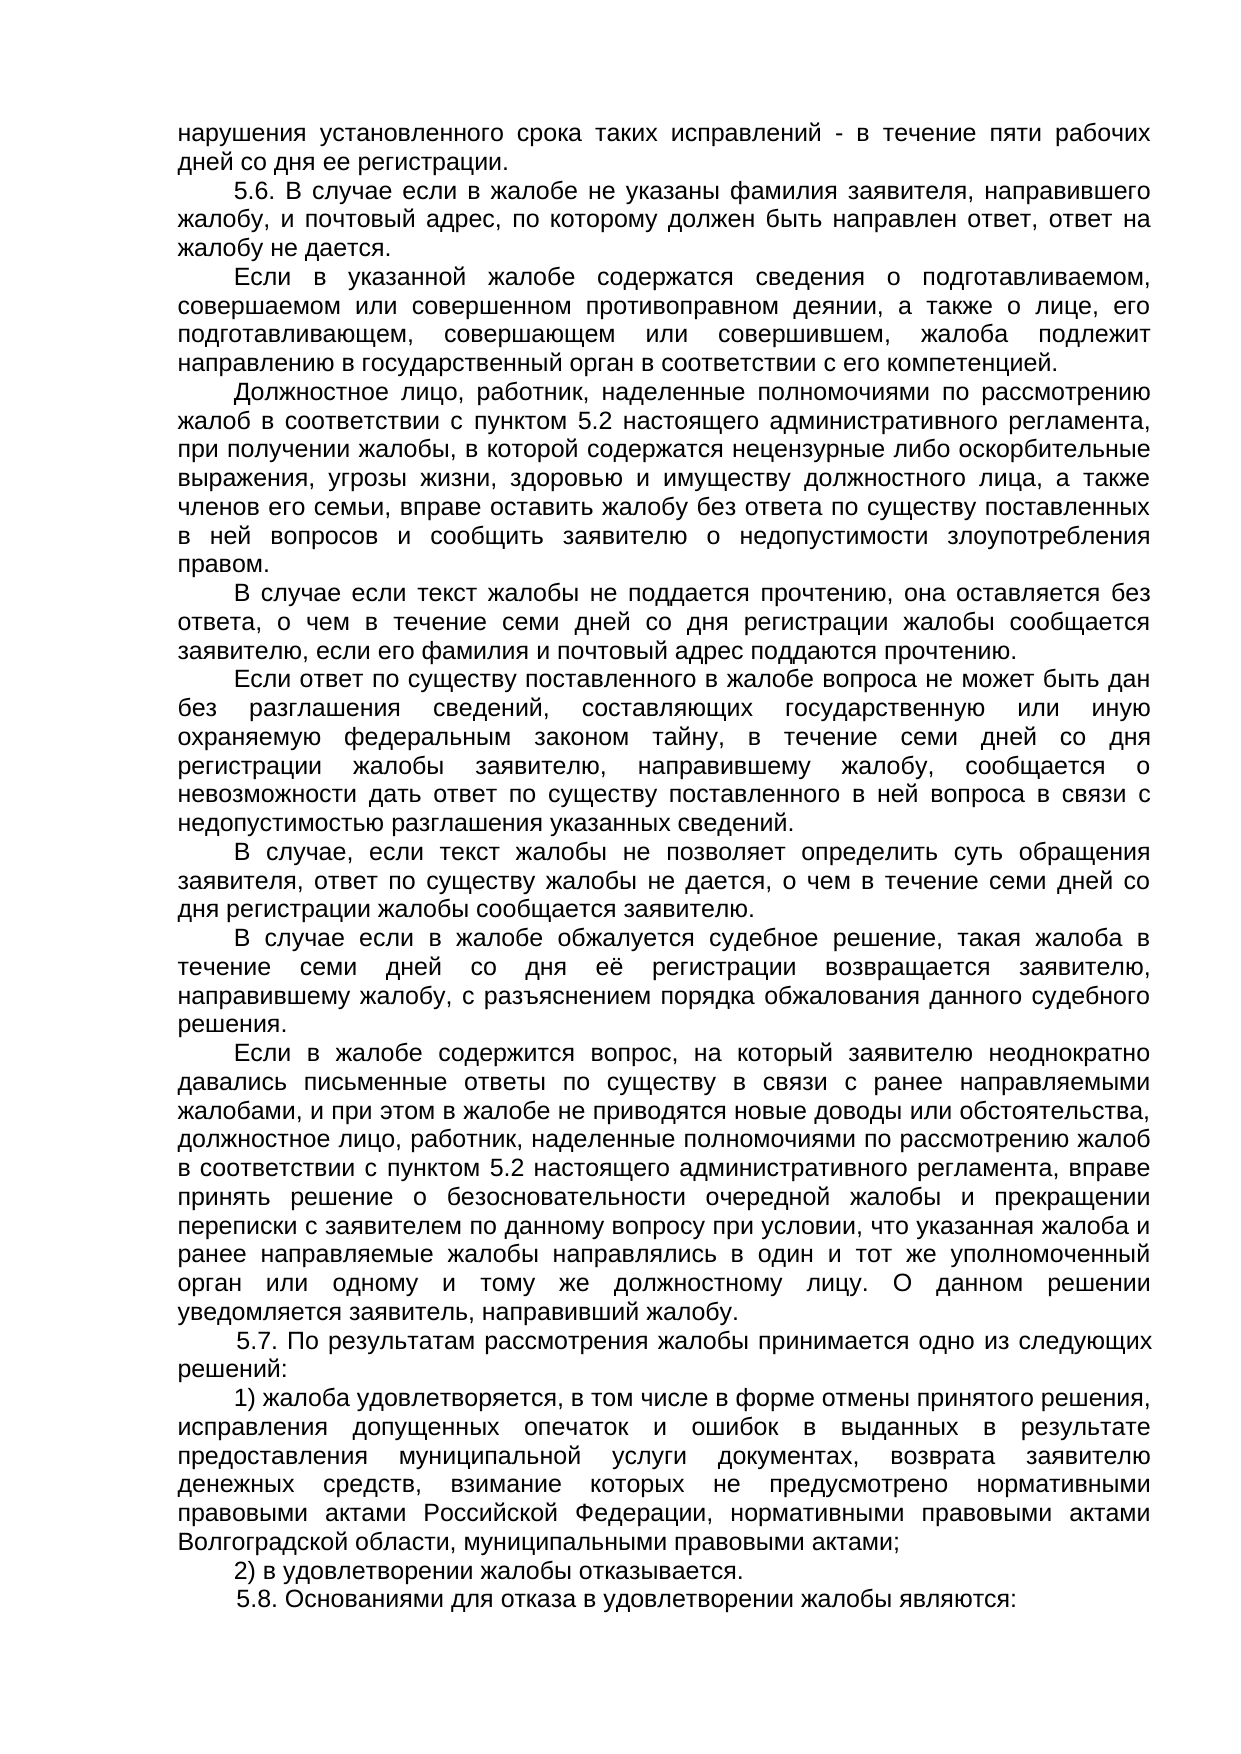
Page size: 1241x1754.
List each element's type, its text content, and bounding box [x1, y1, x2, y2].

text В случае если в жалобе обжалуется судебное решение, такая жалоба в течение семи дней со дня её регистрации возвращается заявителю, направившему жалобу, с разъяснением порядка обжалования данного судебного решения. [177, 923, 1152, 1038]
text Если в указанной жалобе содержатся сведения о подготавливаемом, совершаемом или совершенном противоправном деянии, а также о лице, его подготавливающем, совершающем или совершившем, жалоба подлежит направлению в государственный орган в соответствии с его компетенцией. [177, 262, 1152, 377]
text Если ответ по существу поставленного в жалобе вопроса не может быть дан без разглашения сведений, составляющих государственную или иную охраняемую федеральным законом тайну, в течение семи дней со дня регистрации жалобы заявителю, направившему жалобу, сообщается о невозможности дать ответ по существу поставленного в ней вопроса в связи с недопустимостью разглашения указанных сведений. [177, 664, 1152, 837]
text 1) жалоба удовлетворяется, в том числе в форме отмены принятого решения, исправления допущенных опечаток и ошибок в выданных в результате предоставления муниципальной услуги документах, возврата заявителю денежных средств, взимание которых не предусмотрено нормативными правовыми актами Российской Федерации, нормативными правовыми актами Волгоградской области, муниципальными правовыми актами; [177, 1383, 1152, 1556]
text 5.8. Основаниями для отказа в удовлетворении жалобы являются: [177, 1584, 1152, 1613]
text 5.6. В случае если в жалобе не указаны фамилия заявителя, направившего жалобу, и почтовый адрес, по которому должен быть направлен ответ, ответ на жалобу не дается. [177, 176, 1152, 262]
text Если в жалобе содержится вопрос, на который заявителю неоднократно давались письменные ответы по существу в связи с ранее направляемыми жалобами, и при этом в жалобе не приводятся новые доводы или обстоятельства, должностное лицо, работник, наделенные полномочиями по рассмотрению жалоб в соответствии с пунктом 5.2 настоящего административного регламента, вправе принять решение о безосновательности очередной жалобы и прекращении переписки с заявителем по данному вопросу при условии, что указанная жалоба и ранее направляемые жалобы направлялись в один и тот же уполномоченный орган или одному и тому же должностному лицу. О данном решении уведомляется заявитель, направивший жалобу. [177, 1038, 1152, 1326]
text Должностное лицо, работник, наделенные полномочиями по рассмотрению жалоб в соответствии с пунктом 5.2 настоящего административного регламента, при получении жалобы, в которой содержатся нецензурные либо оскорбительные выражения, угрозы жизни, здоровью и имуществу должностного лица, а также членов его семьи, вправе оставить жалобу без ответа по существу поставленных в ней вопросов и сообщить заявителю о недопустимости злоупотребления правом. [177, 377, 1152, 578]
text 2) в удовлетворении жалобы отказывается. [177, 1556, 1152, 1584]
text В случае если текст жалобы не поддается прочтению, она оставляется без ответа, о чем в течение семи дней со дня регистрации жалобы сообщается заявителю, если его фамилия и почтовый адрес поддаются прочтению. [177, 578, 1152, 664]
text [177, 118, 1152, 176]
text В случае, если текст жалобы не позволяет определить суть обращения заявителя, ответ по существу жалобы не дается, о чем в течение семи дней со дня регистрации жалобы сообщается заявителю. [177, 837, 1152, 923]
text 5.7. По результатам рассмотрения жалобы принимается одно из следующих решений: [177, 1326, 1153, 1383]
